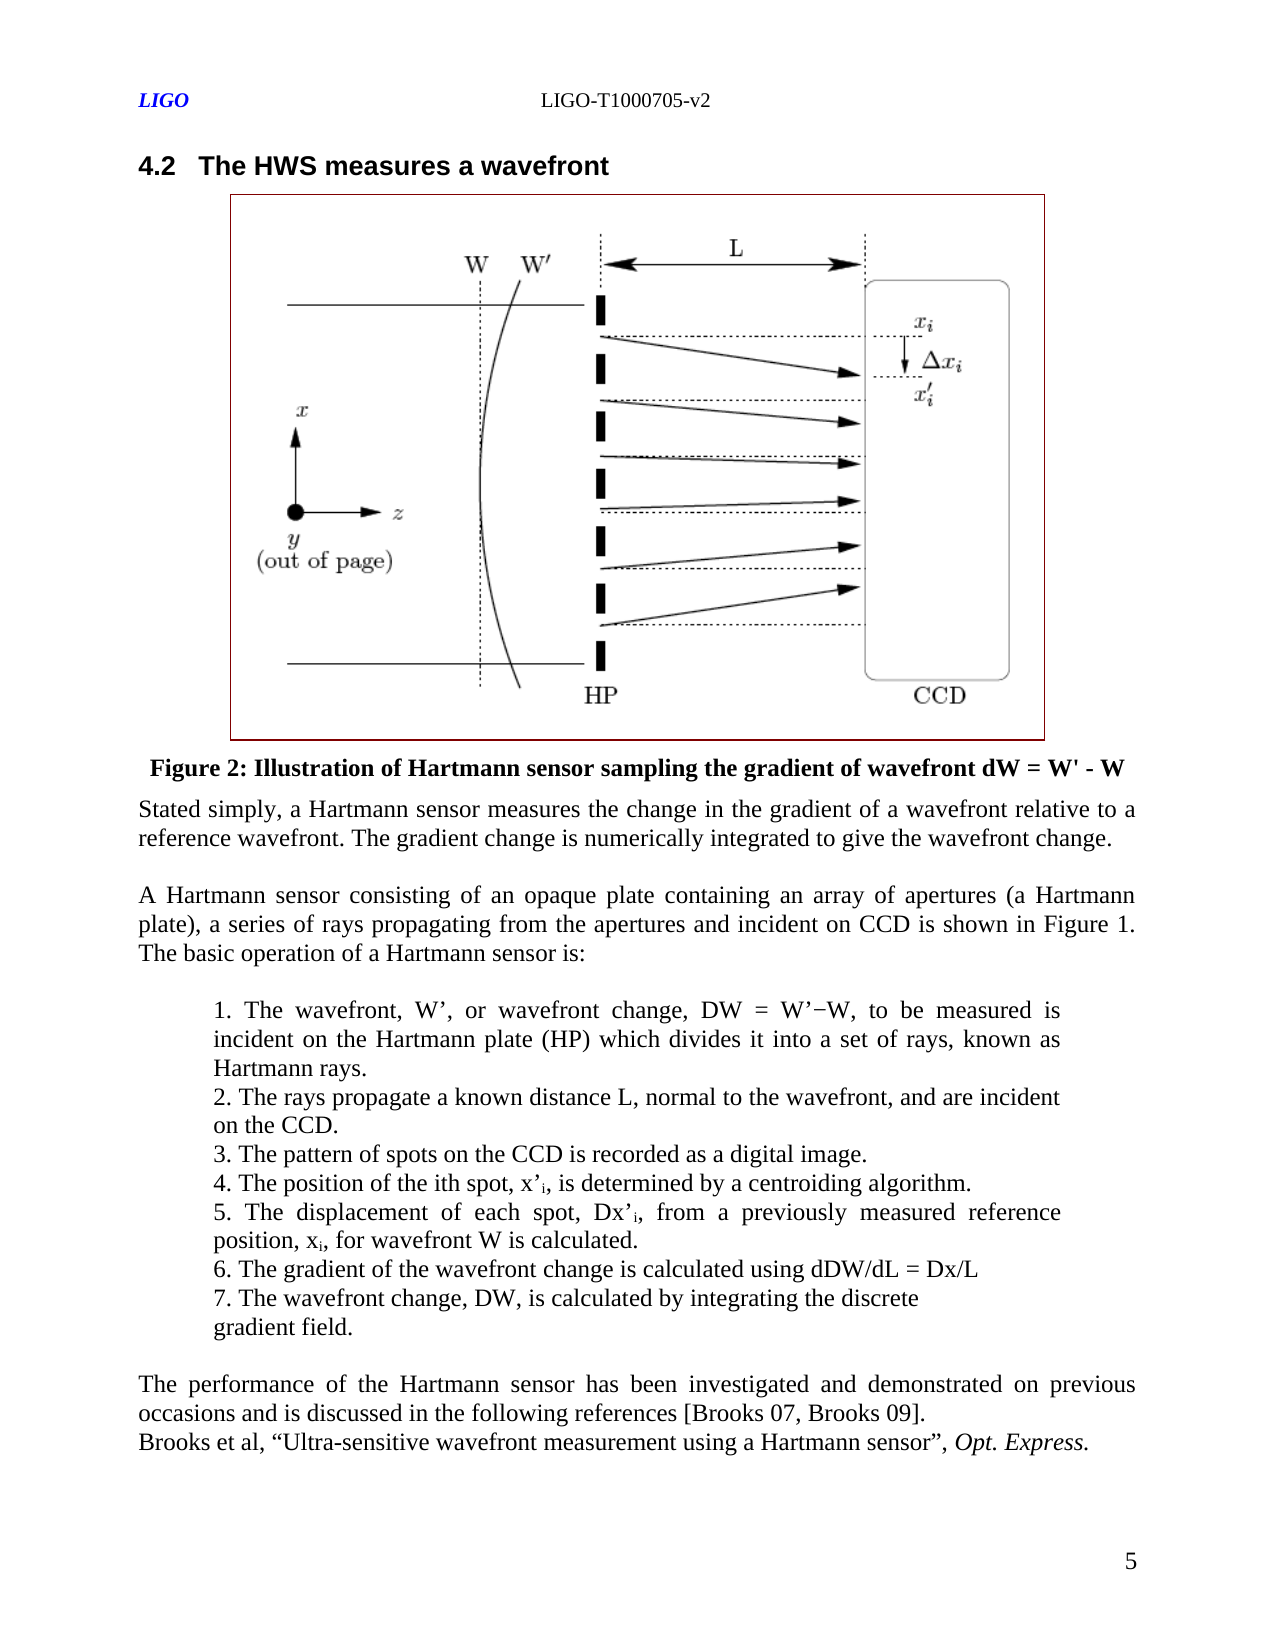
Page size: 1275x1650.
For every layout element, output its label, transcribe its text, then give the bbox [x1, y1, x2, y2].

text 6. The gradient of the wavefront change is calculated using dDW/dL = Dx/L [213, 1254, 1062, 1283]
text 1. The wavefront, W’, or wavefront change, DW = W’−W, to be measured is incident on the Hartmann plate (HP) which divides it into a set of rays, known as Hartmann rays. [213, 996, 1062, 1082]
text The performance of the Hartmann sensor has been investigated and demonstrated on previous occasions and is discussed in the following references [Brooks 07, Brooks 09]. [138, 1369, 1137, 1427]
text Brooks et al, “Ultra-sensitive wavefront measurement using a Hartmann sensor”, Opt. Express. [138, 1427, 1137, 1456]
text 2. The rays propagate a known distance L, normal to the wavefront, and are incident on the CCD. [213, 1082, 1062, 1139]
text gradient field. [213, 1312, 1062, 1341]
picture [231, 195, 1044, 739]
text Stated simply, a Hartmann sensor measures the change in the gradient of a wavefront relative to a reference wavefront. The gradient change is numerically integrated to give the wavefront change. [138, 794, 1137, 852]
text 7. The wavefront change, DW, is calculated by integrating the discrete [213, 1283, 1062, 1312]
subtitle The HWS measures a wavefront [138, 150, 1137, 181]
text A Hartmann sensor consisting of an opaque plate containing an array of apertures (a Hartmann plate), a series of rays propagating from the apertures and incident on CCD is shown in Figure 1. The basic operation of a Hartmann sensor is: [138, 881, 1137, 967]
text 4. The position of the ith spot, x’i, is determined by a centroiding algorithm. [213, 1168, 1062, 1197]
text 3. The pattern of spots on the CCD is recorded as a digital image. [213, 1139, 1062, 1168]
text 5. The displacement of each spot, Dx’i, from a previously measured reference position, xi, for wavefront W is calculated. [213, 1197, 1062, 1254]
